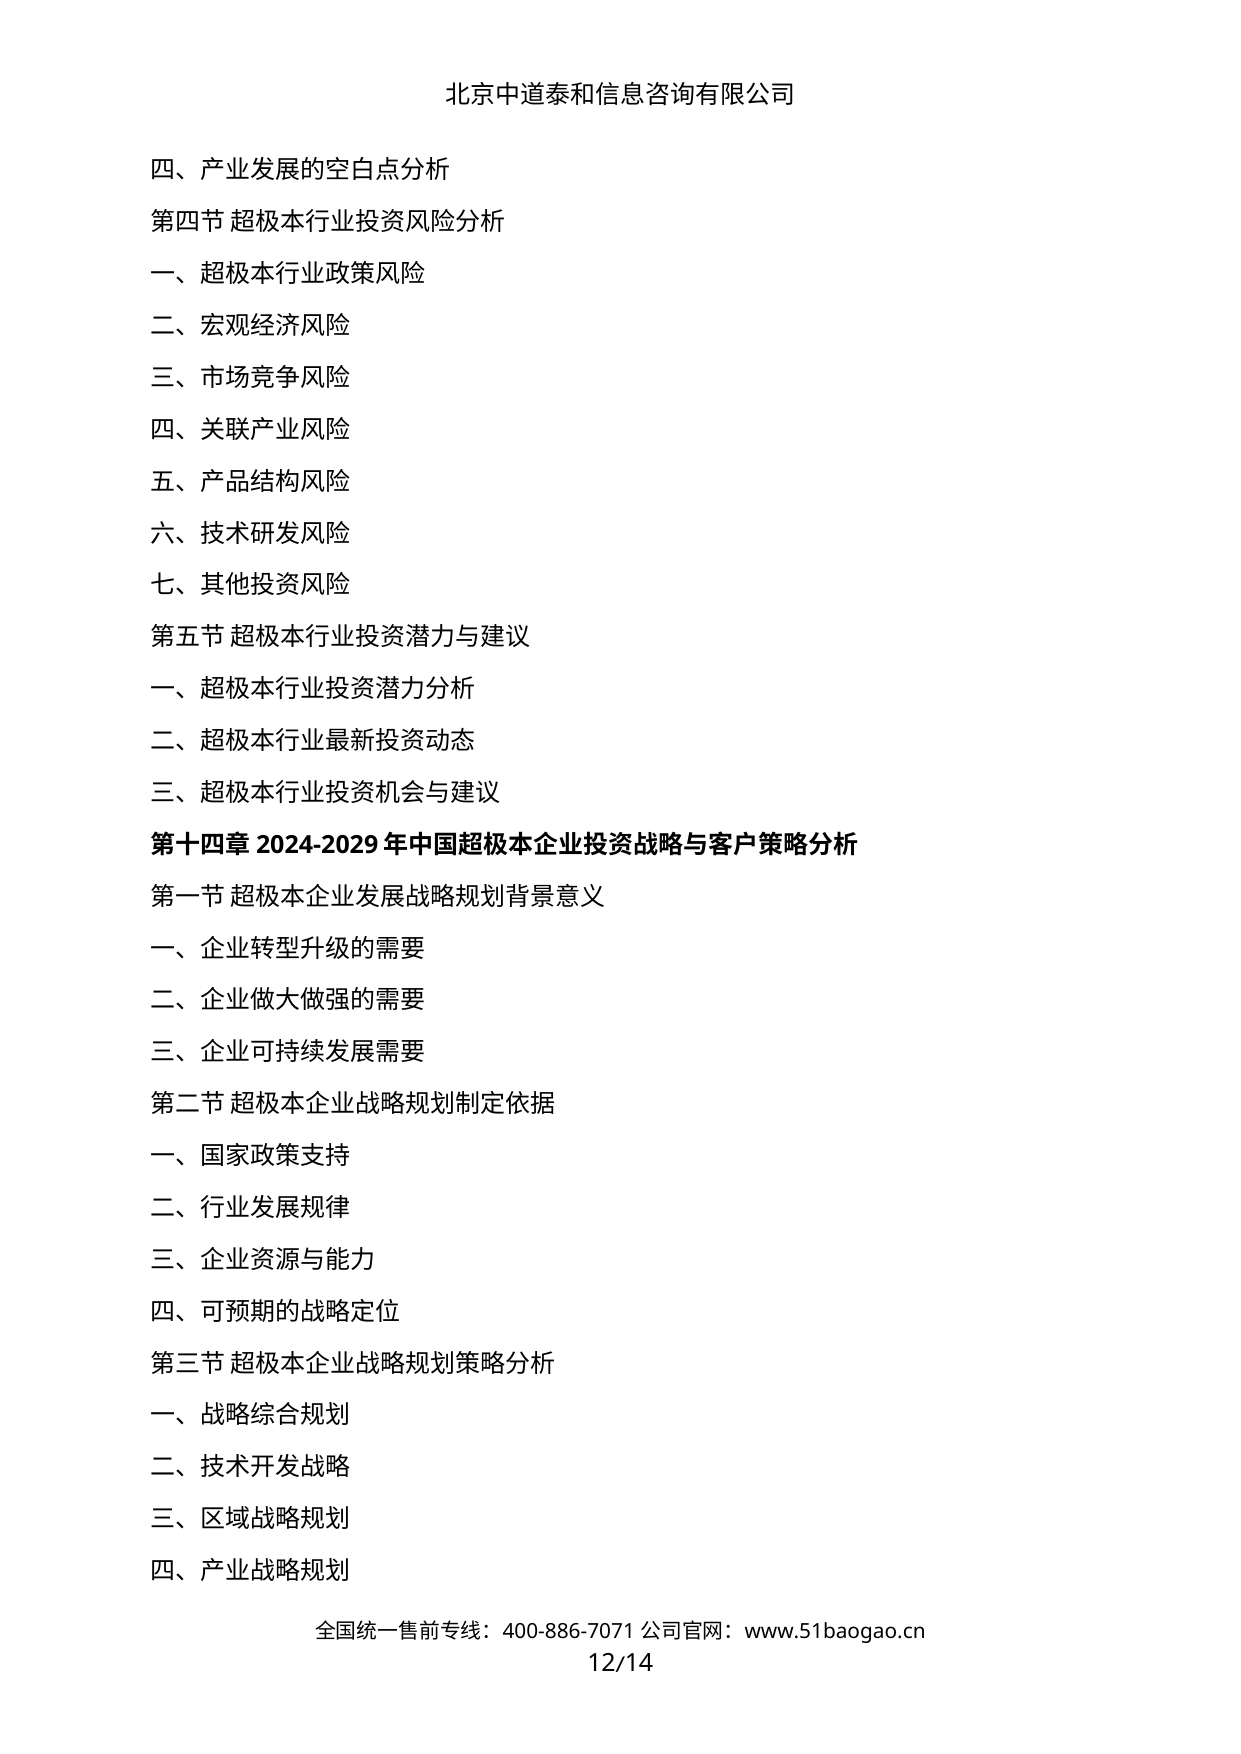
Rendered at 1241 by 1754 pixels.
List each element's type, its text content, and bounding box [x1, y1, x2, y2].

text 一、企业转型升级的需要 [150, 928, 1090, 964]
text 三、企业资源与能力 [150, 1239, 1090, 1276]
text 一、超极本行业投资潜力分析 [150, 669, 1090, 705]
text 三、市场竞争风险 [150, 357, 1090, 394]
text 二、行业发展规律 [150, 1187, 1090, 1224]
text 一、超极本行业政策风险 [150, 254, 1090, 290]
text 三、超极本行业投资机会与建议 [150, 772, 1090, 809]
text 第三节 超极本企业战略规划策略分析 [150, 1343, 1090, 1379]
text 三、企业可持续发展需要 [150, 1032, 1090, 1068]
text 四、产业发展的空白点分析 [150, 150, 1090, 186]
text 一、国家政策支持 [150, 1136, 1090, 1172]
text 第四节 超极本行业投资风险分析 [150, 202, 1090, 238]
text 第二节 超极本企业战略规划制定依据 [150, 1084, 1090, 1120]
text 七、其他投资风险 [150, 565, 1090, 601]
text 五、产品结构风险 [150, 461, 1090, 497]
text 二、超极本行业最新投资动态 [150, 721, 1090, 757]
text 二、宏观经济风险 [150, 306, 1090, 342]
text 第五节 超极本行业投资潜力与建议 [150, 617, 1090, 653]
text 二、企业做大做强的需要 [150, 980, 1090, 1016]
text 四、关联产业风险 [150, 409, 1090, 446]
text 三、区域战略规划 [150, 1499, 1090, 1535]
text 四、可预期的战略定位 [150, 1291, 1090, 1327]
text 第一节 超极本企业发展战略规划背景意义 [150, 876, 1090, 912]
text 四、产业战略规划 [150, 1551, 1090, 1587]
text 一、战略综合规划 [150, 1395, 1090, 1431]
text 二、技术开发战略 [150, 1447, 1090, 1483]
text 第十四章 2024-2029年中国超极本企业投资战略与客户策略分析 [150, 824, 1090, 861]
text 六、技术研发风险 [150, 513, 1090, 549]
